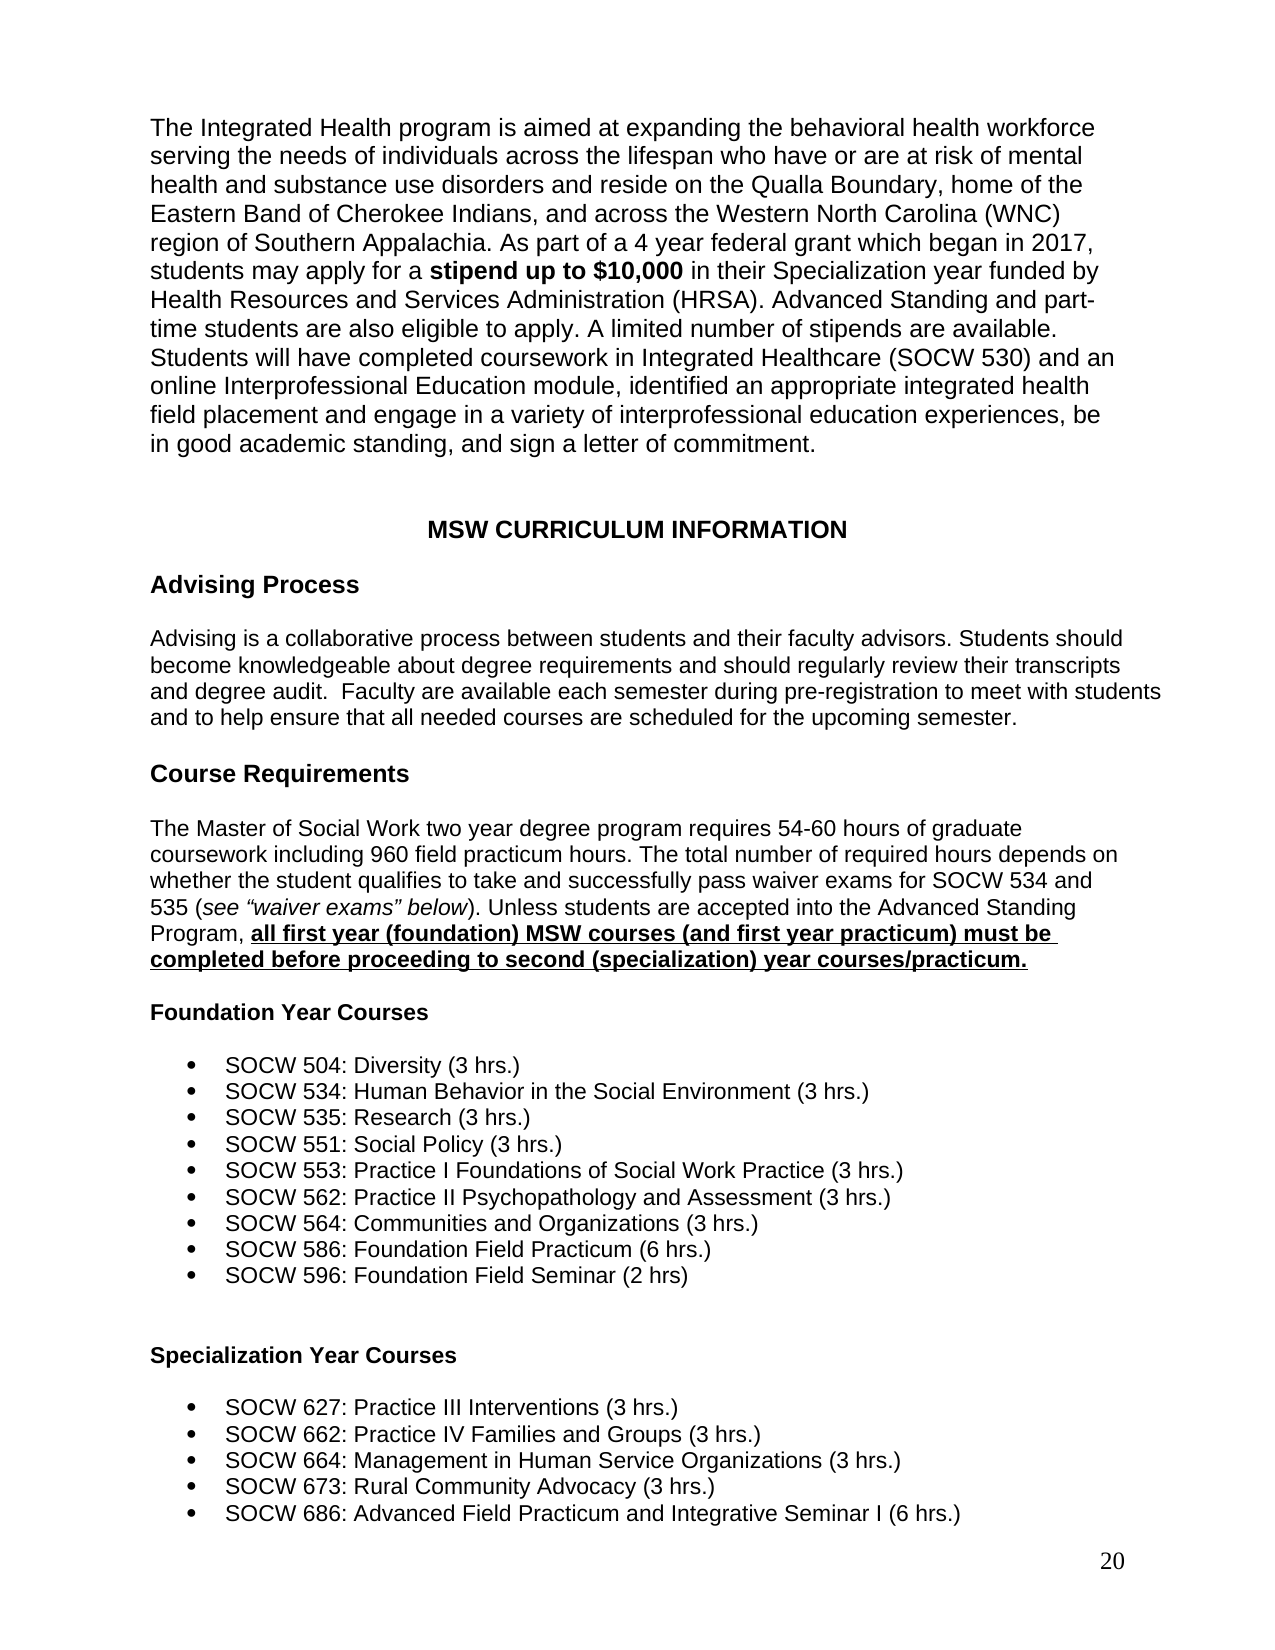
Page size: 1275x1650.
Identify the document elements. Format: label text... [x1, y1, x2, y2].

list SOCW 627: Practice III Interventions (3 hrs.) [187, 1394, 1125, 1421]
list SOCW 596: Foundation Field Seminar (2 hrs) [187, 1262, 1125, 1289]
list SOCW 504: Diversity (3 hrs.) [187, 1052, 1125, 1078]
list SOCW 673: Rural Community Advocacy (3 hrs.) [187, 1473, 1125, 1500]
text Foundation Year Courses [150, 999, 1125, 1025]
list SOCW 534: Human Behavior in the Social Environment (3 hrs.) [187, 1078, 1125, 1104]
text Advising is a collaborative process between students and their faculty advisors. Students should become knowledgeable about degree requirements and should regularly review their transcripts and degree audit. Faculty are available each semester during pre-registration to meet with students and to help ensure that all needed courses are scheduled for the upcoming semester. [150, 625, 1162, 731]
list SOCW 553: Practice I Foundations of Social Work Practice (3 hrs.) [187, 1157, 1125, 1183]
text The Master of two year degree program requires 54-60 hours of graduate coursework including 960 field practicum hours. The total number of required hours depends on whether the student qualifies to take and successfully pass waiver exams for SOCW 534 and 535 (see “waiver exams” below). Unless students are accepted into the Advanced Standing Program, all first year (foundation) MSW courses (and first year practicum) must be completed before proceeding to second (specialization) year courses/practicum. [150, 814, 1125, 973]
text Advising Process [150, 570, 1125, 599]
list SOCW 535: Research (3 hrs.) [187, 1104, 1125, 1131]
list SOCW 564: Communities and Organizations (3 hrs.) [187, 1210, 1125, 1236]
list SOCW 664: Management in Human Service Organizations (3 hrs.) [187, 1447, 1125, 1473]
text The Integrated Health program is aimed at expanding the behavioral health workforce serving the needs of individuals across the lifespan who have or are at risk of mental health and substance use disorders and reside on the Qualla Boundary, home of the Eastern Band of Cherokee Indians, and across the Western North Carolina (WNC) region of Southern Appalachia. As part of a 4 year federal grant which began in 2017, students may apply for a stipend up to $10,000 in their Specialization year funded by Health Resources and Services Administration (HRSA). Advanced Standing and part-time students are also eligible to apply. A limited number of stipends are available. Students will have completed coursework in Integrated Healthcare (SOCW 530) and an online Interprofessional Education module, identified an appropriate integrated health field placement and engage in a variety of interprofessional education experiences, be in good academic standing, and sign a letter of commitment. [150, 112, 1125, 457]
text Specialization Year Courses [150, 1342, 1125, 1368]
text Course Requirements [150, 759, 1125, 788]
list SOCW 551: Social Policy (3 hrs.) [187, 1131, 1125, 1157]
list SOCW 662: Practice IV Families and Groups (3 hrs.) [187, 1421, 1125, 1447]
list SOCW 686: Advanced Field Practicum and Integrative Seminar I (6 hrs.) [187, 1500, 1125, 1526]
text MSW CURRICULUM INFORMATION [150, 515, 1125, 544]
list SOCW 586: Foundation Field Practicum (6 hrs.) [187, 1236, 1125, 1262]
list SOCW 562: Practice II Psychopathology and Assessment (3 hrs.) [187, 1183, 1125, 1210]
